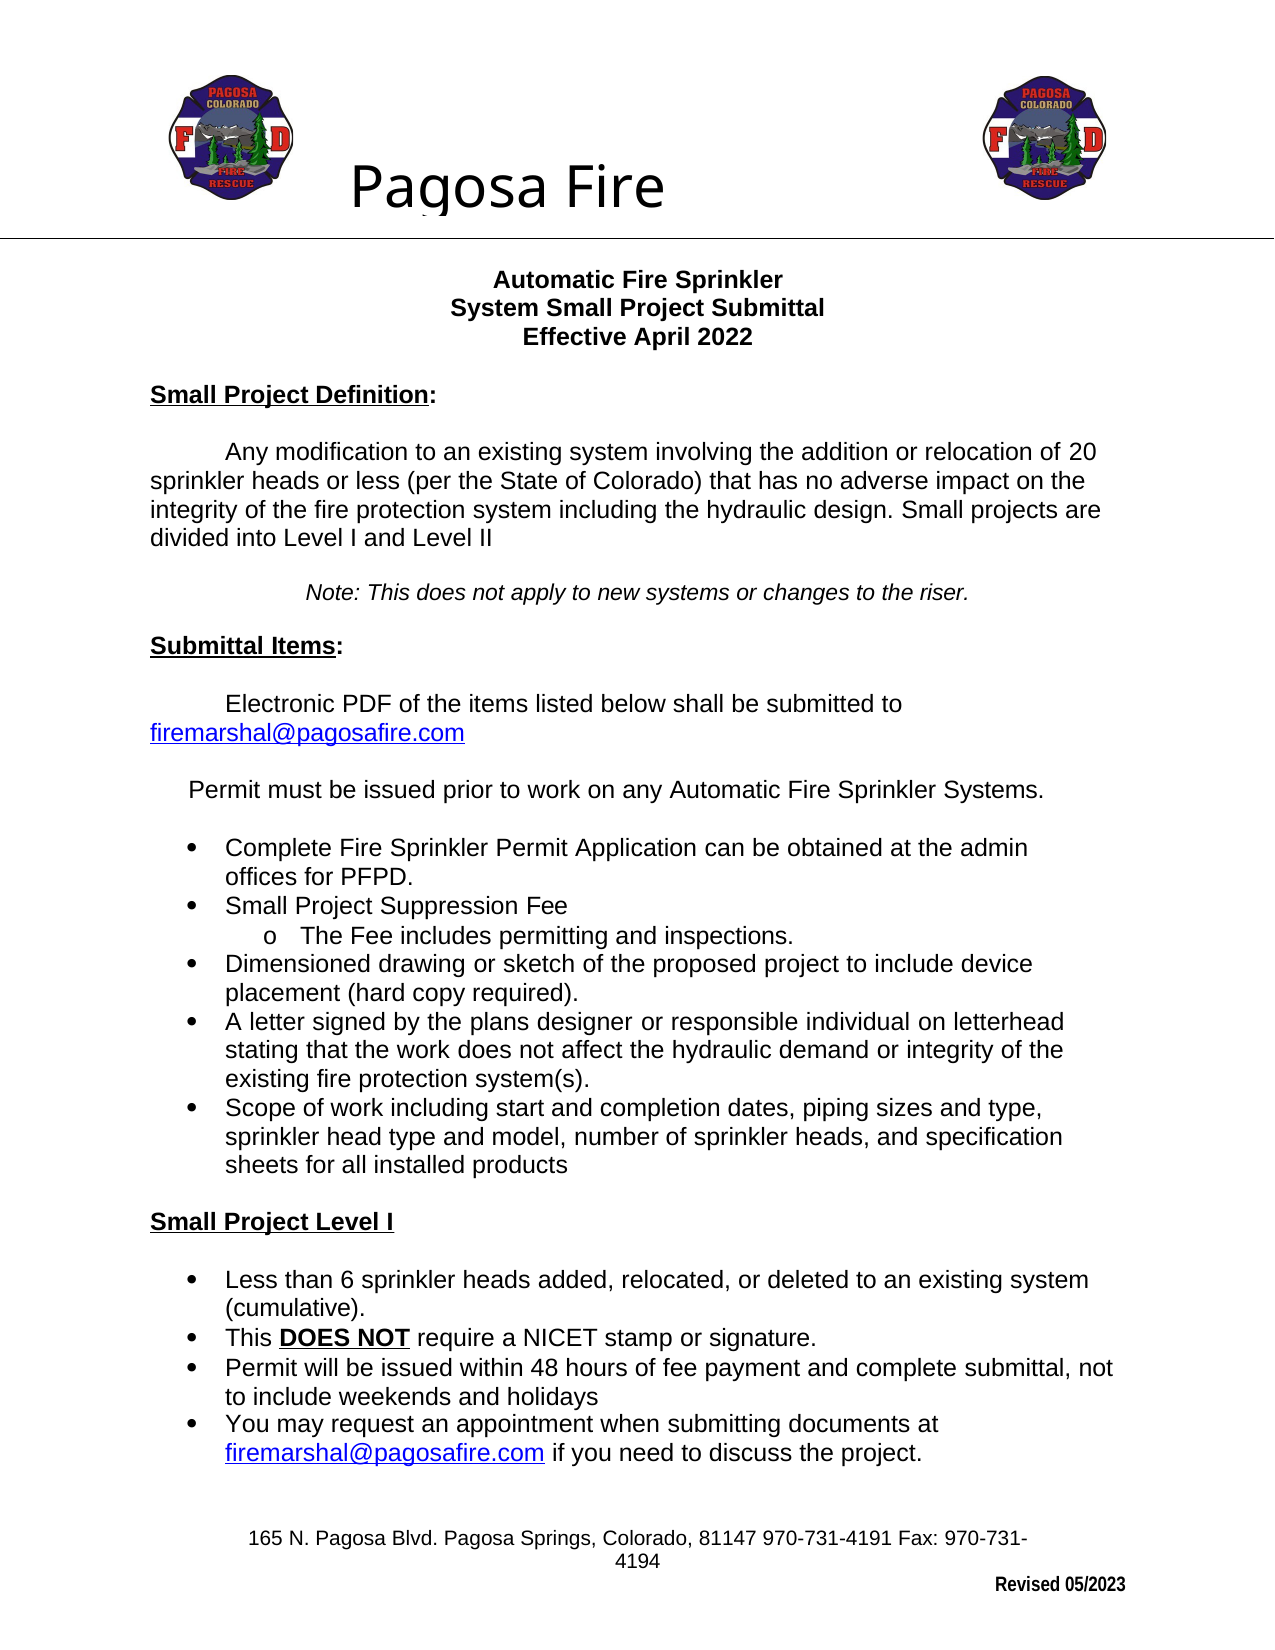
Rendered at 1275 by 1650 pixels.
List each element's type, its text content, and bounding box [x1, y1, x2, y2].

subtitle Small Project Level I [150, 1207, 1229, 1236]
list Small Project Suppression Fee [187, 890, 1229, 920]
list Dimensioned drawing or sketch of the proposed project to include device placement (hard copy required). [187, 950, 1035, 1007]
list Scope of work including start and completion dates, piping sizes and type, sprinkler head type and model, number of sprinkler heads, and specification sheets for all installed products [187, 1093, 1069, 1179]
list Permit will be issued within 48 hours of fee payment and complete submittal, not to include weekends and holidays [187, 1353, 1118, 1410]
list The Fee includes permitting and inspections. [262, 920, 1229, 950]
list Complete Fire Sprinkler Permit Application can be obtained at the admin offices for PFPD. [187, 833, 1028, 890]
text Electronic PDF of the items listed below shall be submitted to firemarshal@pagosafire.com [150, 689, 1129, 746]
text Permit must be issued prior to work on any Automatic Fire Sprinkler Systems. [188, 775, 1045, 804]
text Small Project Definition: [150, 380, 1229, 408]
subtitle Automatic Fire Sprinkler System Small Project Submittal Effective April 2022 [446, 265, 829, 351]
list This DOES NOT require a NICET stamp or signature. [187, 1322, 1229, 1353]
text Note: This does not apply to new systems or changes to the riser. [188, 578, 1087, 605]
text Any modification to an existing system involving the addition or relocation of 20 sprinkler heads or less (per the State of Colorado) that has no adverse impact on the integrity of the fire protection system including the hydraulic design. Small projects are divided into Level I and Level II [150, 437, 1129, 552]
list A letter signed by the plans designer or responsible individual on letterhead stating that the work does not affect the hydraulic demand or integrity of the existing fire protection system(s). [187, 1007, 1064, 1093]
list You may request an appointment when submitting documents at firemarshal@pagosafire.com if you need to discuss the project. [187, 1410, 942, 1467]
picture [982, 76, 1107, 200]
picture [168, 75, 294, 200]
subtitle Submittal Items: [150, 631, 1229, 660]
list Less than 6 sprinkler heads added, relocated, or deleted to an existing system (cumulative). [187, 1264, 1094, 1322]
